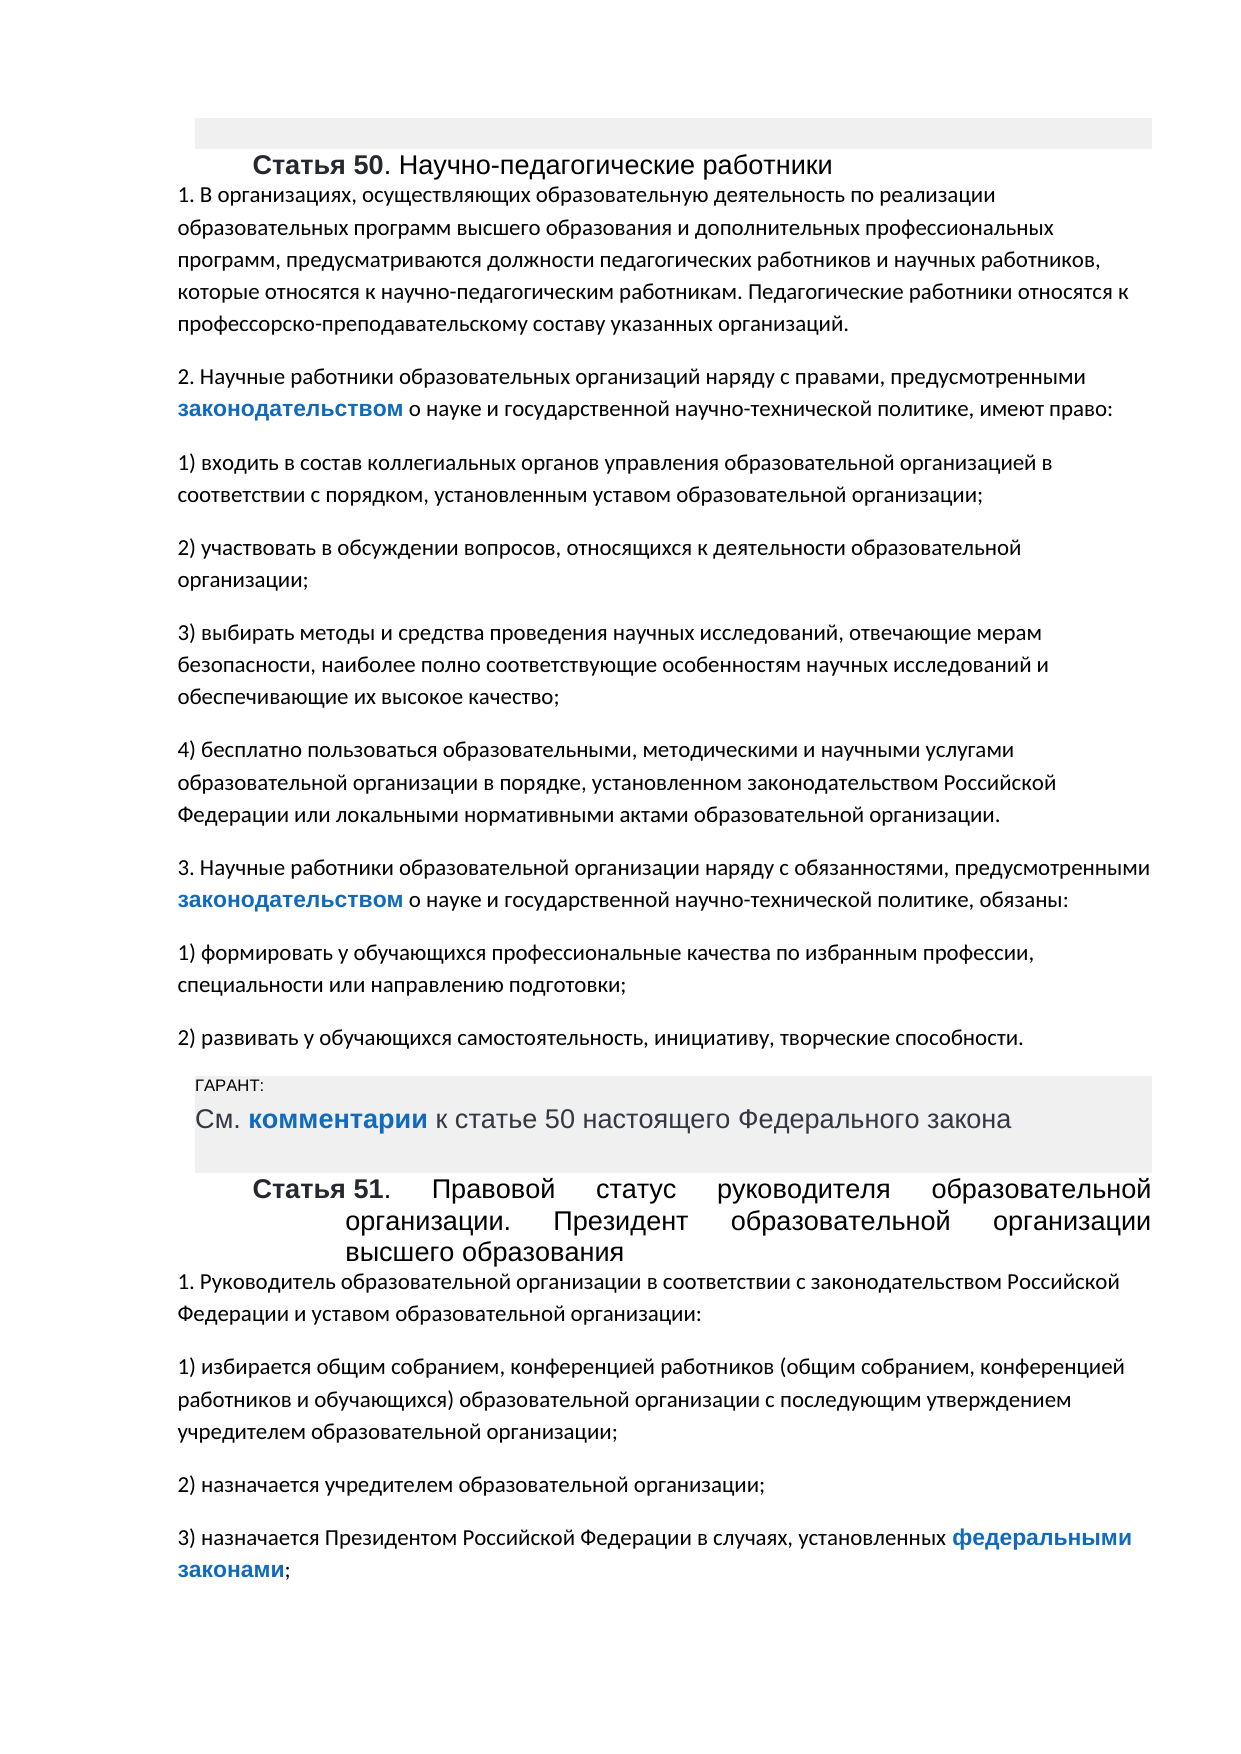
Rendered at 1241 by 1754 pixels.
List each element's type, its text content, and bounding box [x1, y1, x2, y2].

text 2) развивать у обучающихся самостоятельность, инициативу, творческие способности. [177, 1023, 1152, 1051]
text 1) формировать у обучающихся профессиональные качества по избранным профессии, специальности или направлению подготовки; [177, 938, 1152, 998]
text 1. В организациях, осуществляющих образовательную деятельность по реализации образовательных программ высшего образования и дополнительных профессиональных программ, предусматриваются должности педагогических работников и научных работников, которые относятся к научно-педагогическим работникам. Педагогические работники относятся к профессорско-преподавательскому составу указанных организаций. [177, 181, 1152, 337]
text 4) бесплатно пользоваться образовательными, методическими и научными услугами образовательной организации в порядке, установленном законодательством Российской Федерации или локальными нормативными актами образовательной организации. [177, 735, 1152, 828]
text 1. Руководитель образовательной организации в соответствии с законодательством Российской Федерации и уставом образовательной организации: [177, 1267, 1152, 1327]
text 2) назначается учредителем образовательной организации; [177, 1470, 1152, 1498]
text 1) избирается общим собранием, конференцией работников (общим собранием, конференцией работников и обучающихся) образовательной организации с последующим утверждением учредителем образовательной организации; [177, 1352, 1152, 1445]
text Статья 51. Правовой статус руководителя образовательной организации. Президент образовательной организации высшего образования [252, 1173, 1152, 1267]
text 2) участвовать в обсуждении вопросов, относящихся к деятельности образовательной организации; [177, 533, 1152, 593]
text Статья 50. Научно-педагогические работники [252, 149, 1152, 181]
text 3) назначается Президентом Российской Федерации в случаях, установленных федеральными законами; [177, 1523, 1152, 1583]
text ГАРАНТ: [195, 1076, 1152, 1095]
text См. комментарии к статье 50 настоящего Федерального закона [195, 1103, 1152, 1134]
text 1) входить в состав коллегиальных органов управления образовательной организацией в соответствии с порядком, установленным уставом образовательной организации; [177, 448, 1152, 508]
text 3. Научные работники образовательной организации наряду с обязанностями, предусмотренными законодательством о науке и государственной научно-технической политике, обязаны: [177, 853, 1152, 913]
text 3) выбирать методы и средства проведения научных исследований, отвечающие мерам безопасности, наиболее полно соответствующие особенностям научных исследований и обеспечивающие их высокое качество; [177, 618, 1152, 710]
text 2. Научные работники образовательных организаций наряду с правами, предусмотренными законодательством о науке и государственной научно-технической политике, имеют право: [177, 362, 1152, 423]
